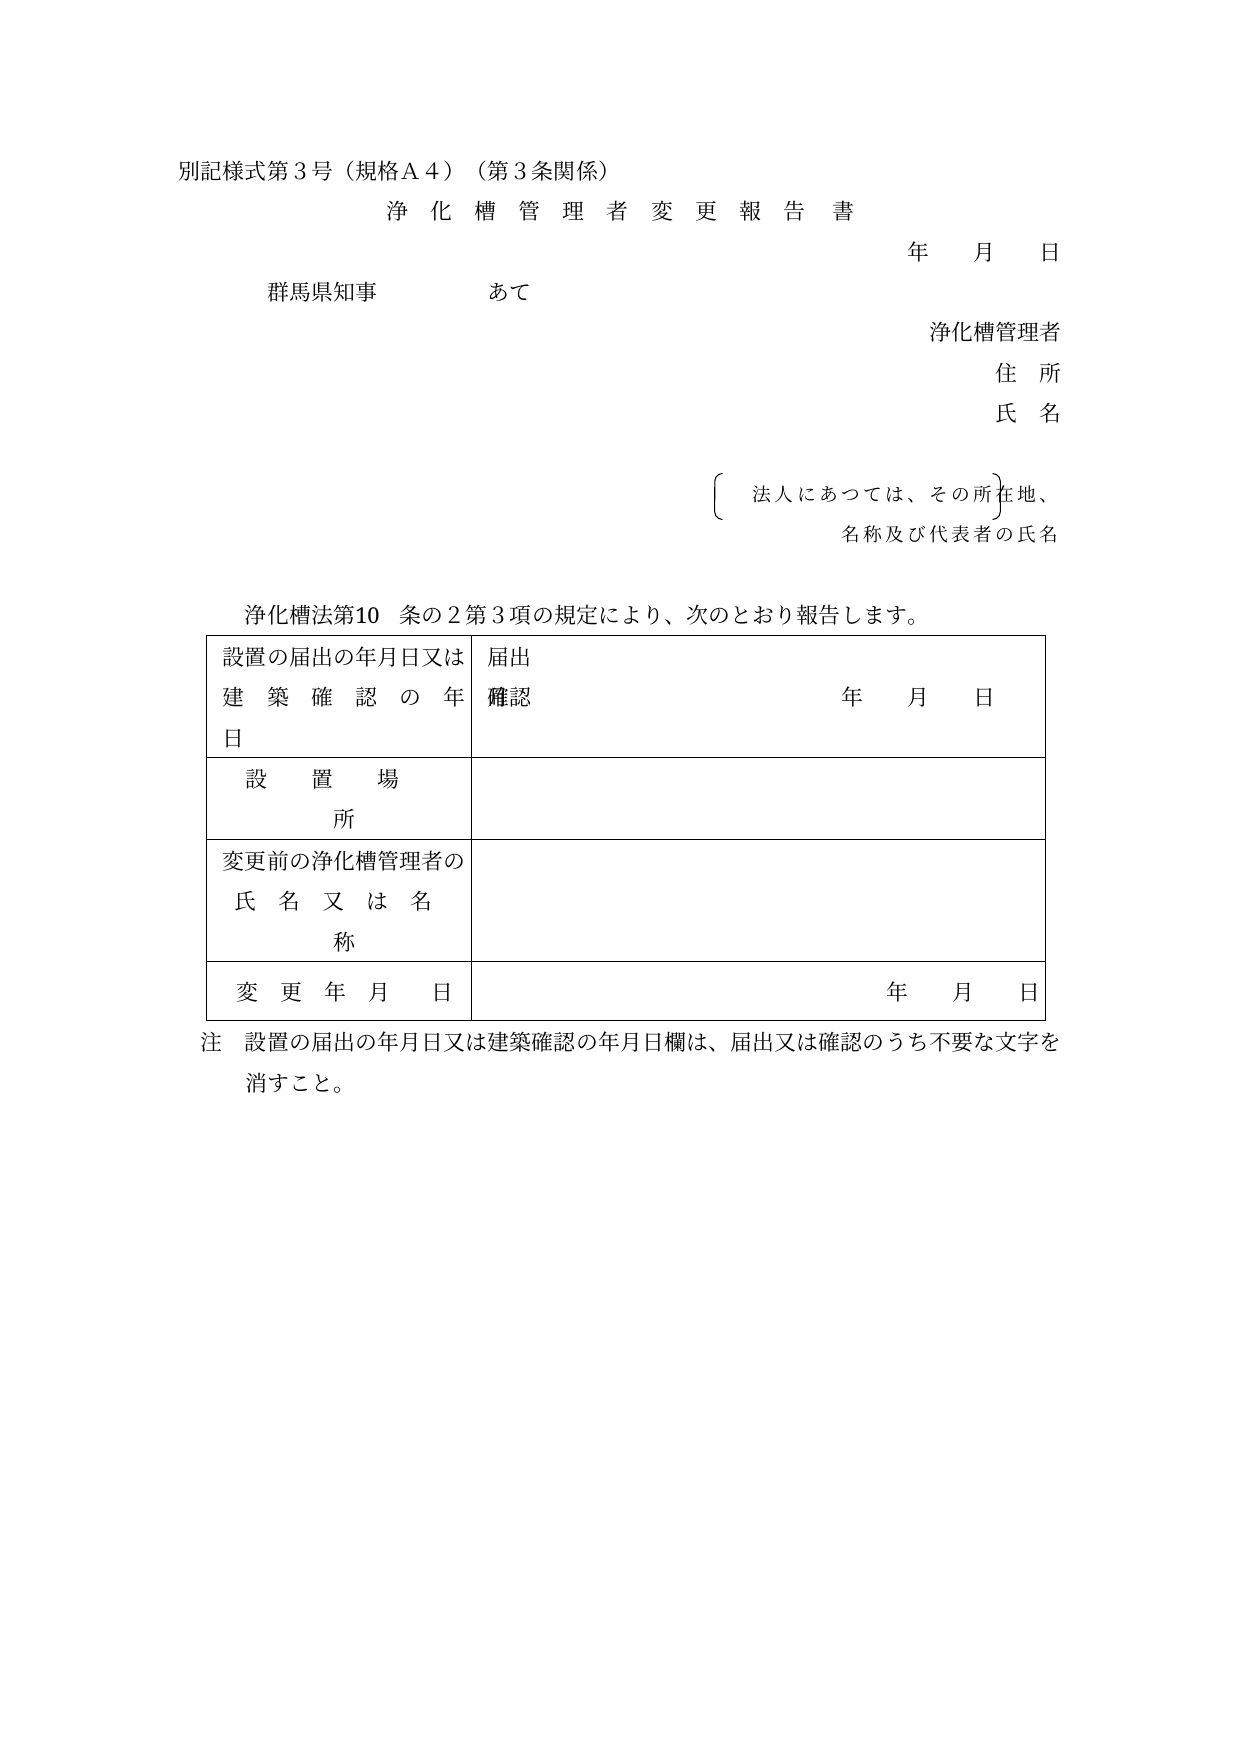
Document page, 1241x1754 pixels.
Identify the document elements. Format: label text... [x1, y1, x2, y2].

text 氏 名 [178, 392, 1062, 432]
text 名称及び代表者の氏名 [178, 513, 1062, 554]
text 住 所 [178, 352, 1062, 392]
text 浄化槽管理者変更報告書 [178, 190, 1062, 230]
table_header 設置の届出の年月日又は 建築確認の年月日 [207, 636, 471, 757]
text 浄化槽法第10条の２第３項の規定により、次のとおり報告します。 [178, 594, 1062, 634]
text 浄化槽管理者 [178, 311, 1062, 352]
text 法人にあつては、その所在地、 [997, 473, 1062, 513]
table_cell [472, 758, 1045, 839]
table_cell 変更年月日 [207, 962, 471, 1020]
table_cell [472, 840, 1045, 961]
table_header 届出 確認 年 月 日 [472, 636, 1045, 757]
text 年 月 日 [178, 230, 1062, 271]
table_cell 年 月 日 [472, 962, 1045, 1020]
text 群馬県知事 あて [178, 271, 1062, 311]
text 別記様式第３号（規格Ａ４）（第３条関係） [178, 149, 1062, 190]
text 注 設置の届出の年月日又は建築確認の年月日欄は、届出又は確認のうち不要な文字を消すこと。 [201, 1021, 1062, 1102]
table_cell 設置場所 [207, 758, 471, 839]
table_cell 変更前の浄化槽管理者の 氏名又は名称 [207, 840, 471, 961]
text 法人にあつては、その所在地、 [716, 473, 999, 513]
text 法人にあつては、その所在地、 [178, 473, 718, 513]
